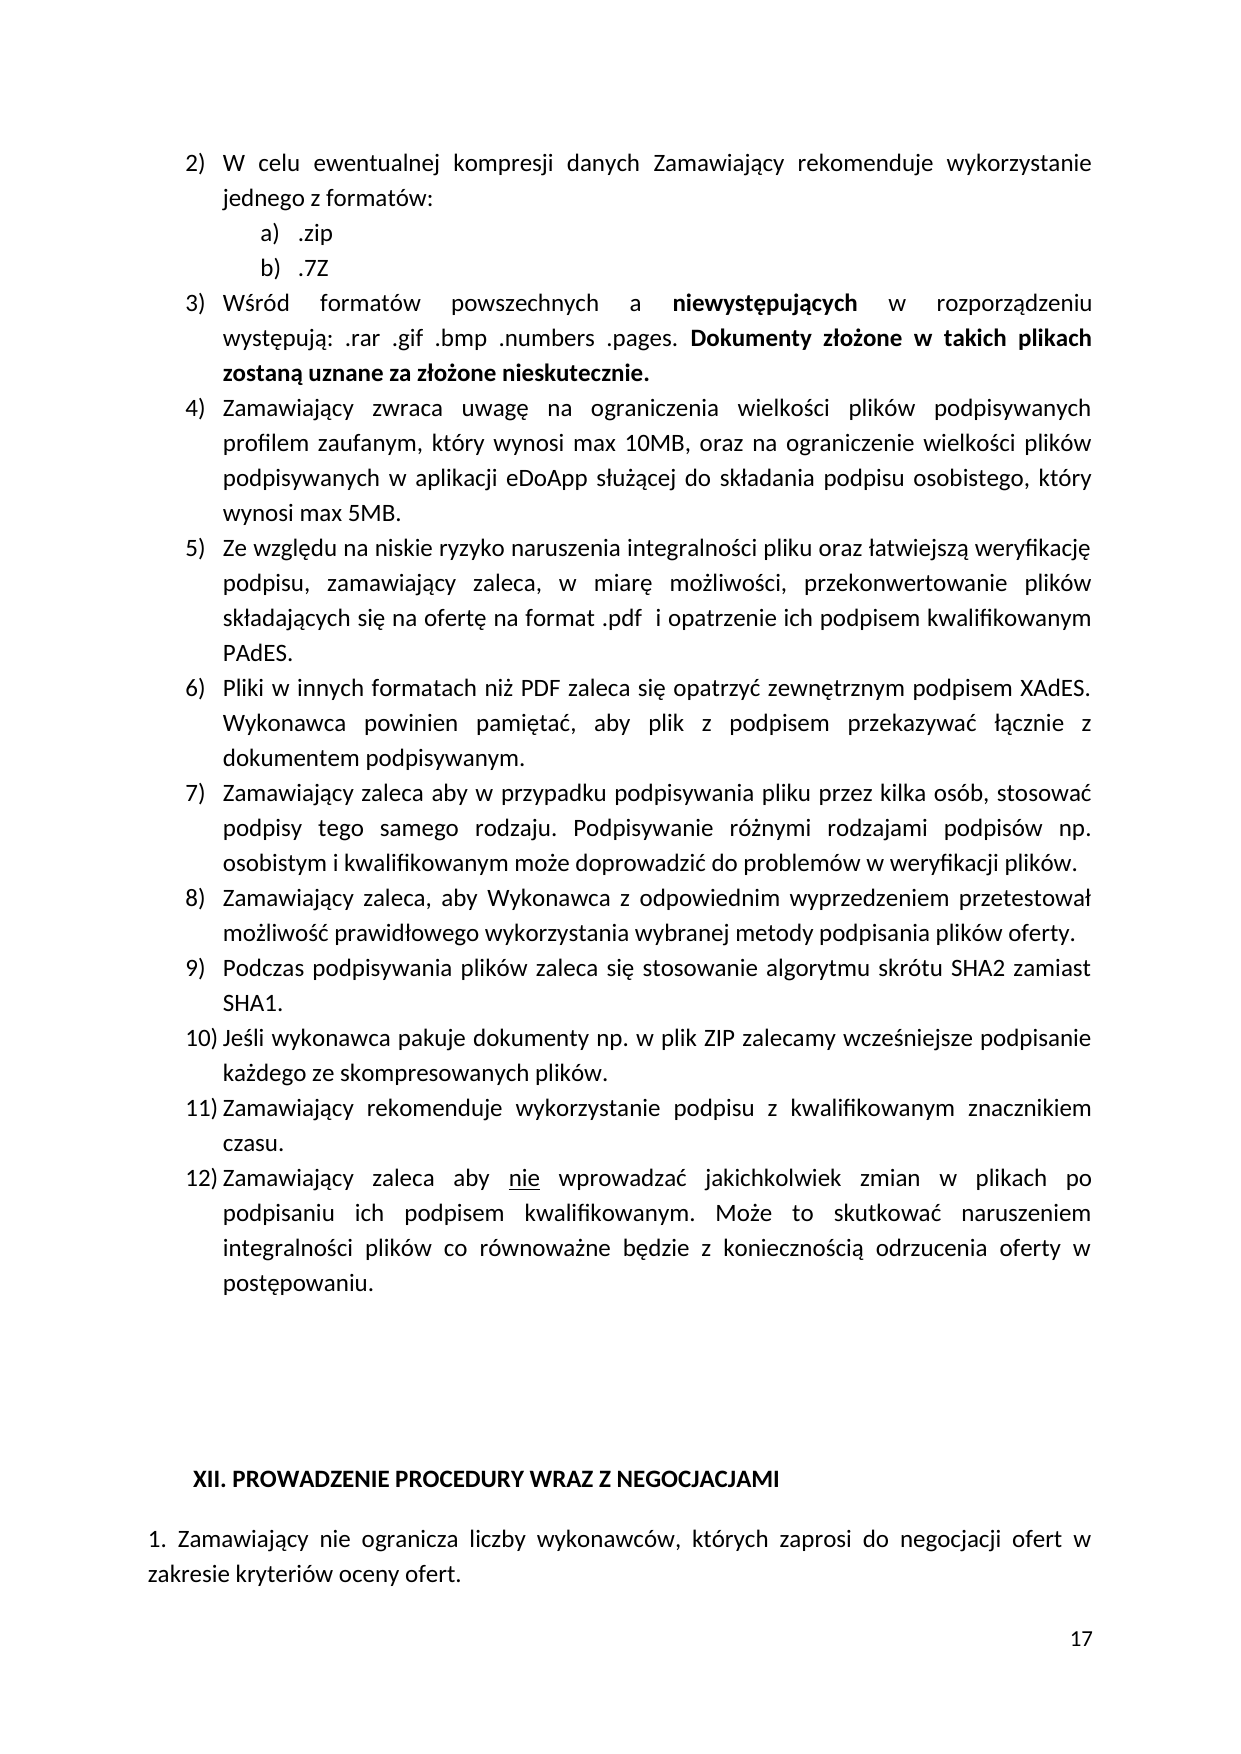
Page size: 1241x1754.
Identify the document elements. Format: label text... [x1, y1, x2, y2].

text 1. Zamawiający nie ogranicza liczby wykonawców, których zaprosi do negocjacji ofert w zakresie kryteriów oceny ofert. [148, 1523, 1093, 1589]
list Podczas podpisywania plików zaleca się stosowanie algorytmu skrótu SHA2 zamiast SHA1. [185, 953, 1093, 1018]
list .zip [260, 218, 1093, 248]
list Zamawiający rekomenduje wykorzystanie podpisu z kwalifikowanym znacznikiem czasu. [185, 1093, 1093, 1158]
list Ze względu na niskie ryzyko naruszenia integralności pliku oraz łatwiejszą weryfikację podpisu, zamawiający zaleca, w miarę możliwości, przekonwertowanie plików składających się na ofertę na format .pdf i opatrzenie ich podpisem kwalifikowanym PAdES. [185, 533, 1093, 668]
list Zamawiający zaleca aby nie wprowadzać jakichkolwiek zmian w plikach po podpisaniu ich podpisem kwalifikowanym. Może to skutkować naruszeniem integralności plików co równoważne będzie z koniecznością odrzucenia oferty w postępowaniu. [185, 1163, 1093, 1298]
list W celu ewentualnej kompresji danych Zamawiający rekomenduje wykorzystanie jednego z formatów: [185, 148, 1093, 213]
list Zamawiający zaleca aby w przypadku podpisywania pliku przez kilka osób, stosować podpisy tego samego rodzaju. Podpisywanie różnymi rodzajami podpisów np. osobistym i kwalifikowanym może doprowadzić do problemów w weryfikacji plików. [185, 778, 1093, 878]
list Wśród formatów powszechnych a niewystępujących w rozporządzeniu występują: .rar .gif .bmp .numbers .pages. Dokumenty złożone w takich plikach zostaną uznane za złożone nieskutecznie. [185, 288, 1093, 388]
list Zamawiający zaleca, aby Wykonawca z odpowiednim wyprzedzeniem przetestował możliwość prawidłowego wykorzystania wybranej metody podpisania plików oferty. [185, 883, 1093, 948]
list Jeśli wykonawca pakuje dokumenty np. w plik ZIP zalecamy wcześniejsze podpisanie każdego ze skompresowanych plików. [185, 1023, 1093, 1088]
list .7Z [260, 253, 1093, 283]
list Zamawiający zwraca uwagę na ograniczenia wielkości plików podpisywanych profilem zaufanym, który wynosi max 10MB, oraz na ograniczenie wielkości plików podpisywanych w aplikacji eDoApp służącej do składania podpisu osobistego, który wynosi max 5MB. [185, 393, 1093, 528]
list Pliki w innych formatach niż PDF zaleca się opatrzyć zewnętrznym podpisem XAdES. Wykonawca powinien pamiętać, aby plik z podpisem przekazywać łącznie z dokumentem podpisywanym. [185, 673, 1093, 773]
text XII. PROWADZENIE PROCEDURY WRAZ Z NEGOCJACJAMI [148, 1463, 1093, 1494]
